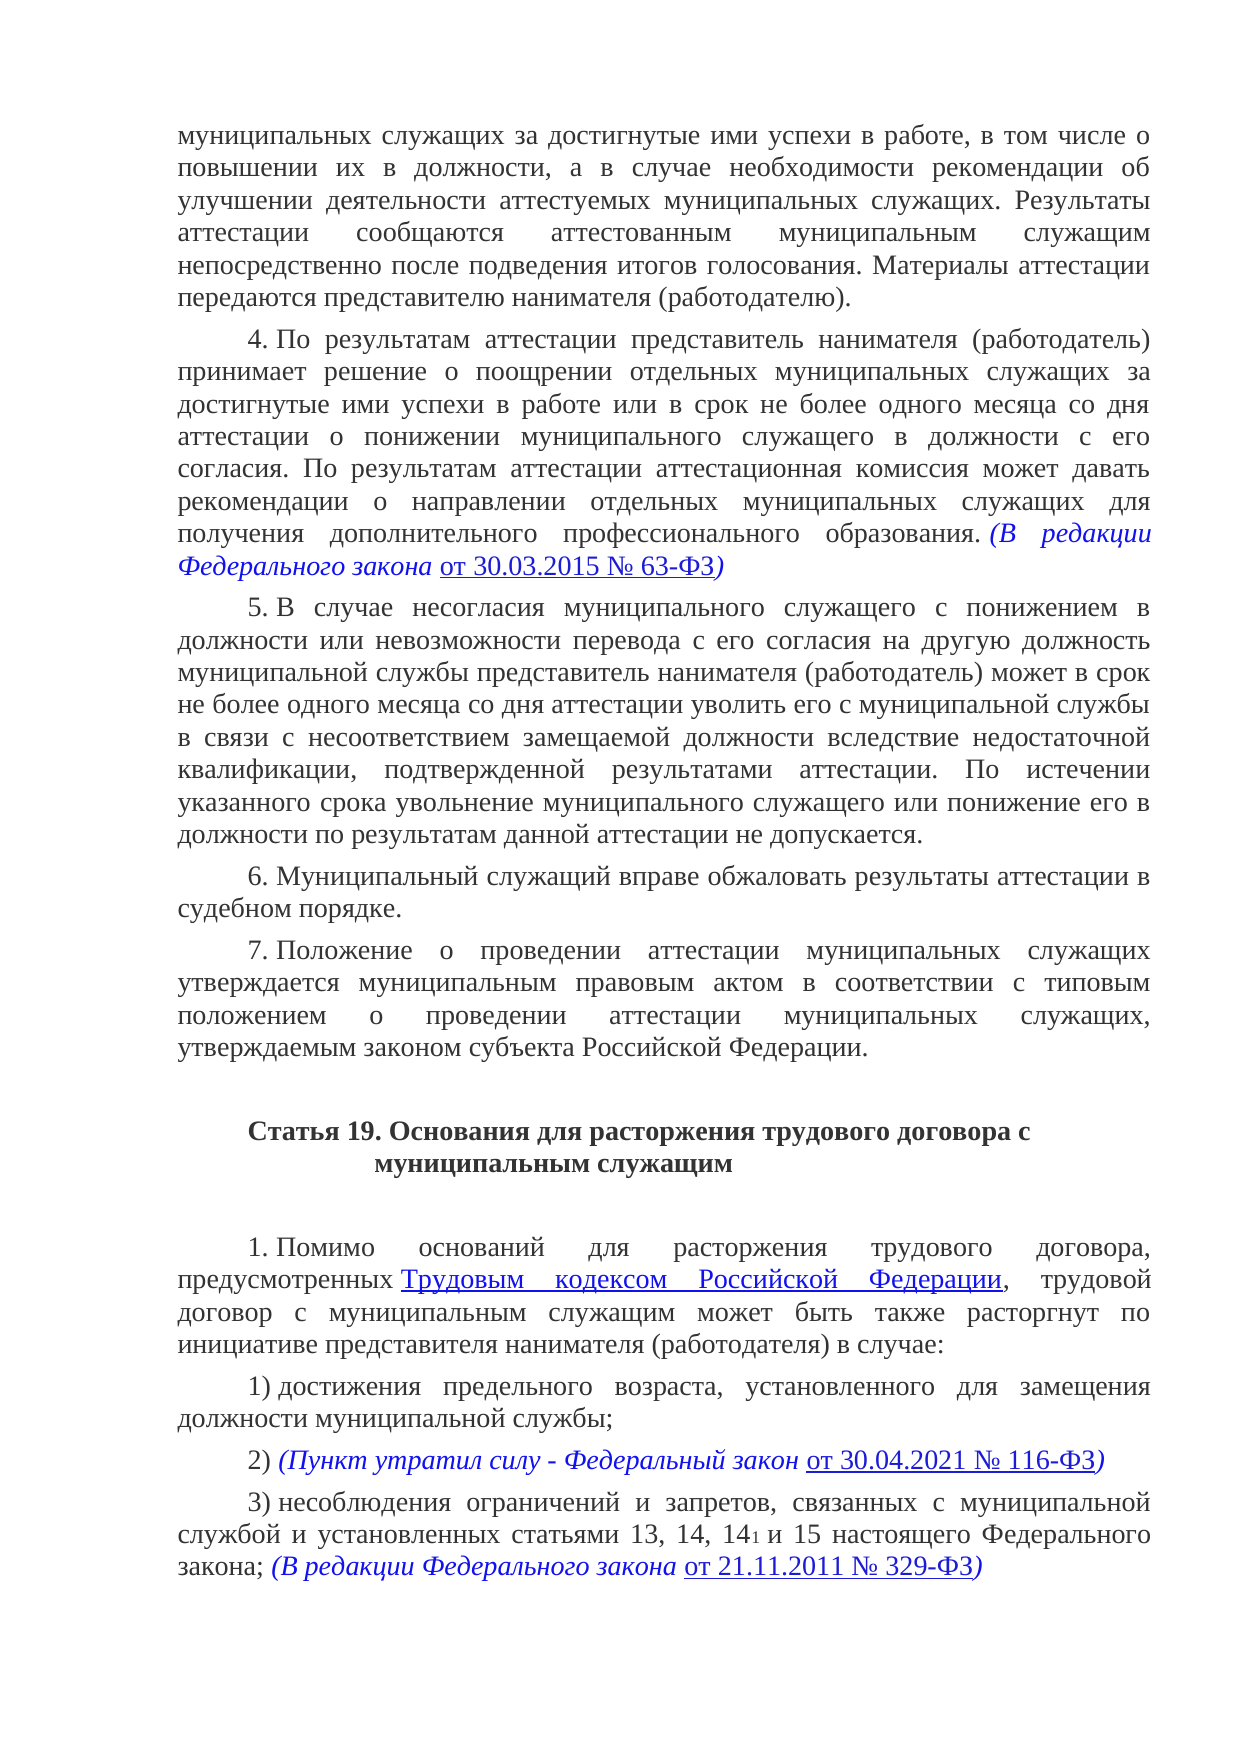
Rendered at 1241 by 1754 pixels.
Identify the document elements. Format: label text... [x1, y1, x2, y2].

text 4. По результатам аттестации представитель нанимателя (работодатель) принимает решение о поощрении отдельных муниципальных служащих за достигнутые ими успехи в работе или в срок не более одного месяца со дня аттестации о понижении муниципального служащего в должности с его согласия. По результатам аттестации аттестационная комиссия может давать рекомендации о направлении отдельных муниципальных служащих для получения дополнительного профессионального образования. (В редакции Федерального закона от 30.03.2015 № 63-ФЗ) [177, 322, 1152, 581]
text 1) достижения предельного возраста, установленного для замещения должности муниципальной службы; [177, 1369, 1152, 1433]
text 7. Положение о проведении аттестации муниципальных служащих утверждается муниципальным правовым актом в соответствии с типовым положением о проведении аттестации муниципальных служащих, утверждаемым законом субъекта Российской Федерации. [177, 933, 1152, 1063]
text 1. Помимо оснований для расторжения трудового договора, предусмотренных Трудовым кодексом Российской Федерации, трудовой договор с муниципальным служащим может быть также расторгнут по инициативе представителя нанимателя (работодателя) в случае: [177, 1230, 1152, 1359]
text 5. В случае несогласия муниципального служащего с понижением в должности или невозможности перевода с его согласия на другую должность муниципальной службы представитель нанимателя (работодатель) может в срок не более одного месяца со дня аттестации уволить его с муниципальной службы в связи с несоответствием замещаемой должности вследствие недостаточной квалификации, подтвержденной результатами аттестации. По истечении указанного срока увольнение муниципального служащего или понижение его в должности по результатам данной аттестации не допускается. [177, 590, 1152, 849]
text Статья 19. Основания для расторжения трудового договора с муниципальным служащим [247, 1114, 1152, 1179]
text 2) (Пункт утратил силу - Федеральный закон от 30.04.2021 № 116-ФЗ) [177, 1443, 1152, 1475]
text 6. Муниципальный служащий вправе обжаловать результаты аттестации в судебном порядке. [177, 859, 1152, 924]
text 3) несоблюдения ограничений и запретов, связанных с муниципальной службой и установленных статьями 13, 14, 141 и 15 настоящего Федерального закона; (В редакции Федерального закона от 21.11.2011 № 329-ФЗ) [177, 1485, 1152, 1582]
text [177, 118, 1152, 312]
